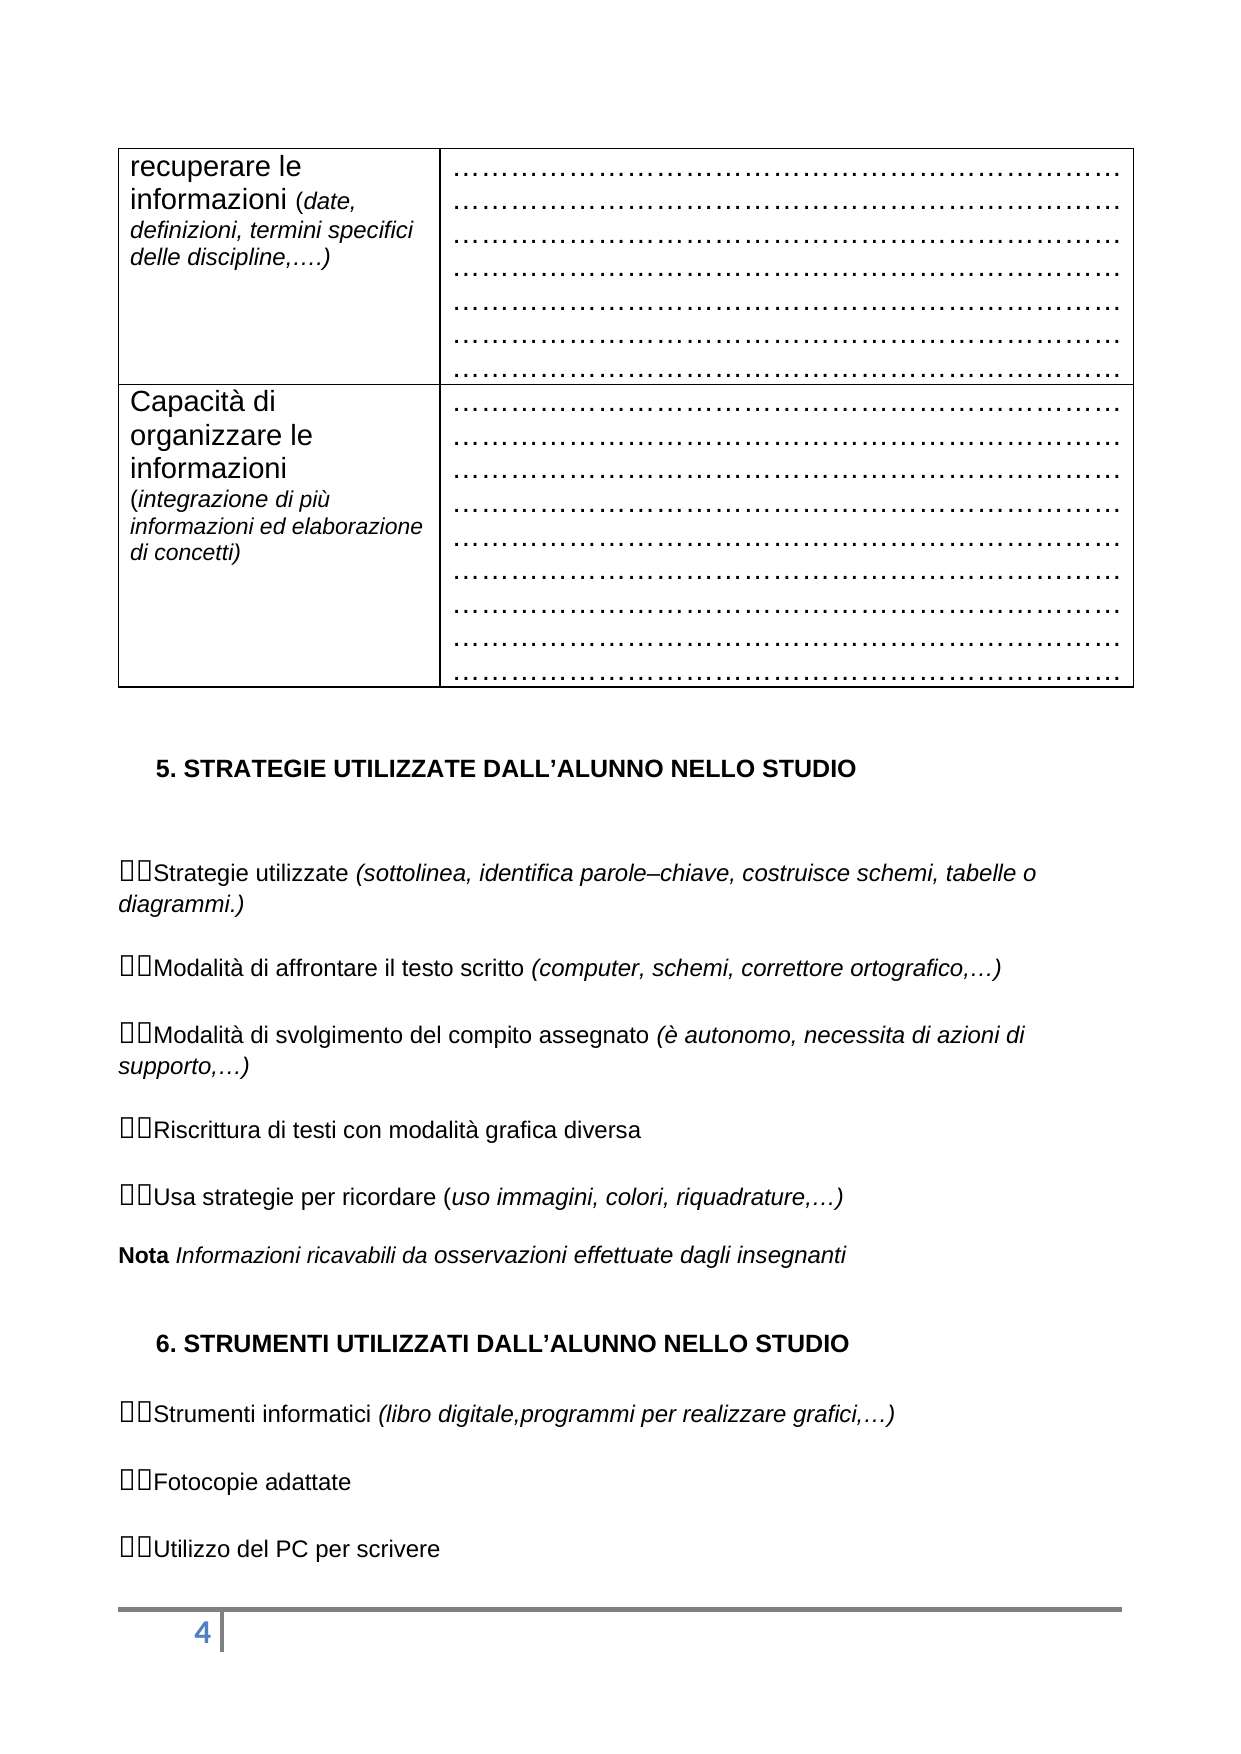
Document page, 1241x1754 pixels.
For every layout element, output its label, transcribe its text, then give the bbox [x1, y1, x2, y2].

text Utilizzo del PC per scrivere [118, 1526, 1122, 1566]
text Modalità di svolgimento del compito assegnato (è autonomo, necessita di azioni di supporto,…) [118, 1012, 1122, 1080]
text Nota Informazioni ricavabili da osservazioni effettuate dagli insegnanti [118, 1241, 1122, 1268]
text Usa strategie per ricordare (uso immagini, colori, riquadrature,…) [118, 1175, 1122, 1214]
table_cell Capacità di organizzare le informazioni (integrazione di più informazioni ed elaborazione di concetti) [119, 385, 439, 686]
text Strategie utilizzate (sottolinea, identifica parole–chiave, costruisce schemi, tabelle o diagrammi.) [118, 850, 1122, 918]
text 6. STRUMENTI UTILIZZATI DALL’ALUNNO NELLO STUDIO [156, 1329, 1122, 1358]
text 5. STRATEGIE UTILIZZATE DALL’ALUNNO NELLO STUDIO [156, 754, 1122, 783]
text Fotocopie adattate [118, 1459, 1122, 1499]
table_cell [119, 149, 439, 383]
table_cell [441, 149, 1133, 383]
text Strumenti informatici (libro digitale,programmi per realizzare grafici,…) [118, 1392, 1122, 1431]
text Modalità di affrontare il testo scritto (computer, schemi, correttore ortografico,…) [118, 945, 1122, 985]
text Riscrittura di testi con modalità grafica diversa [118, 1107, 1122, 1147]
